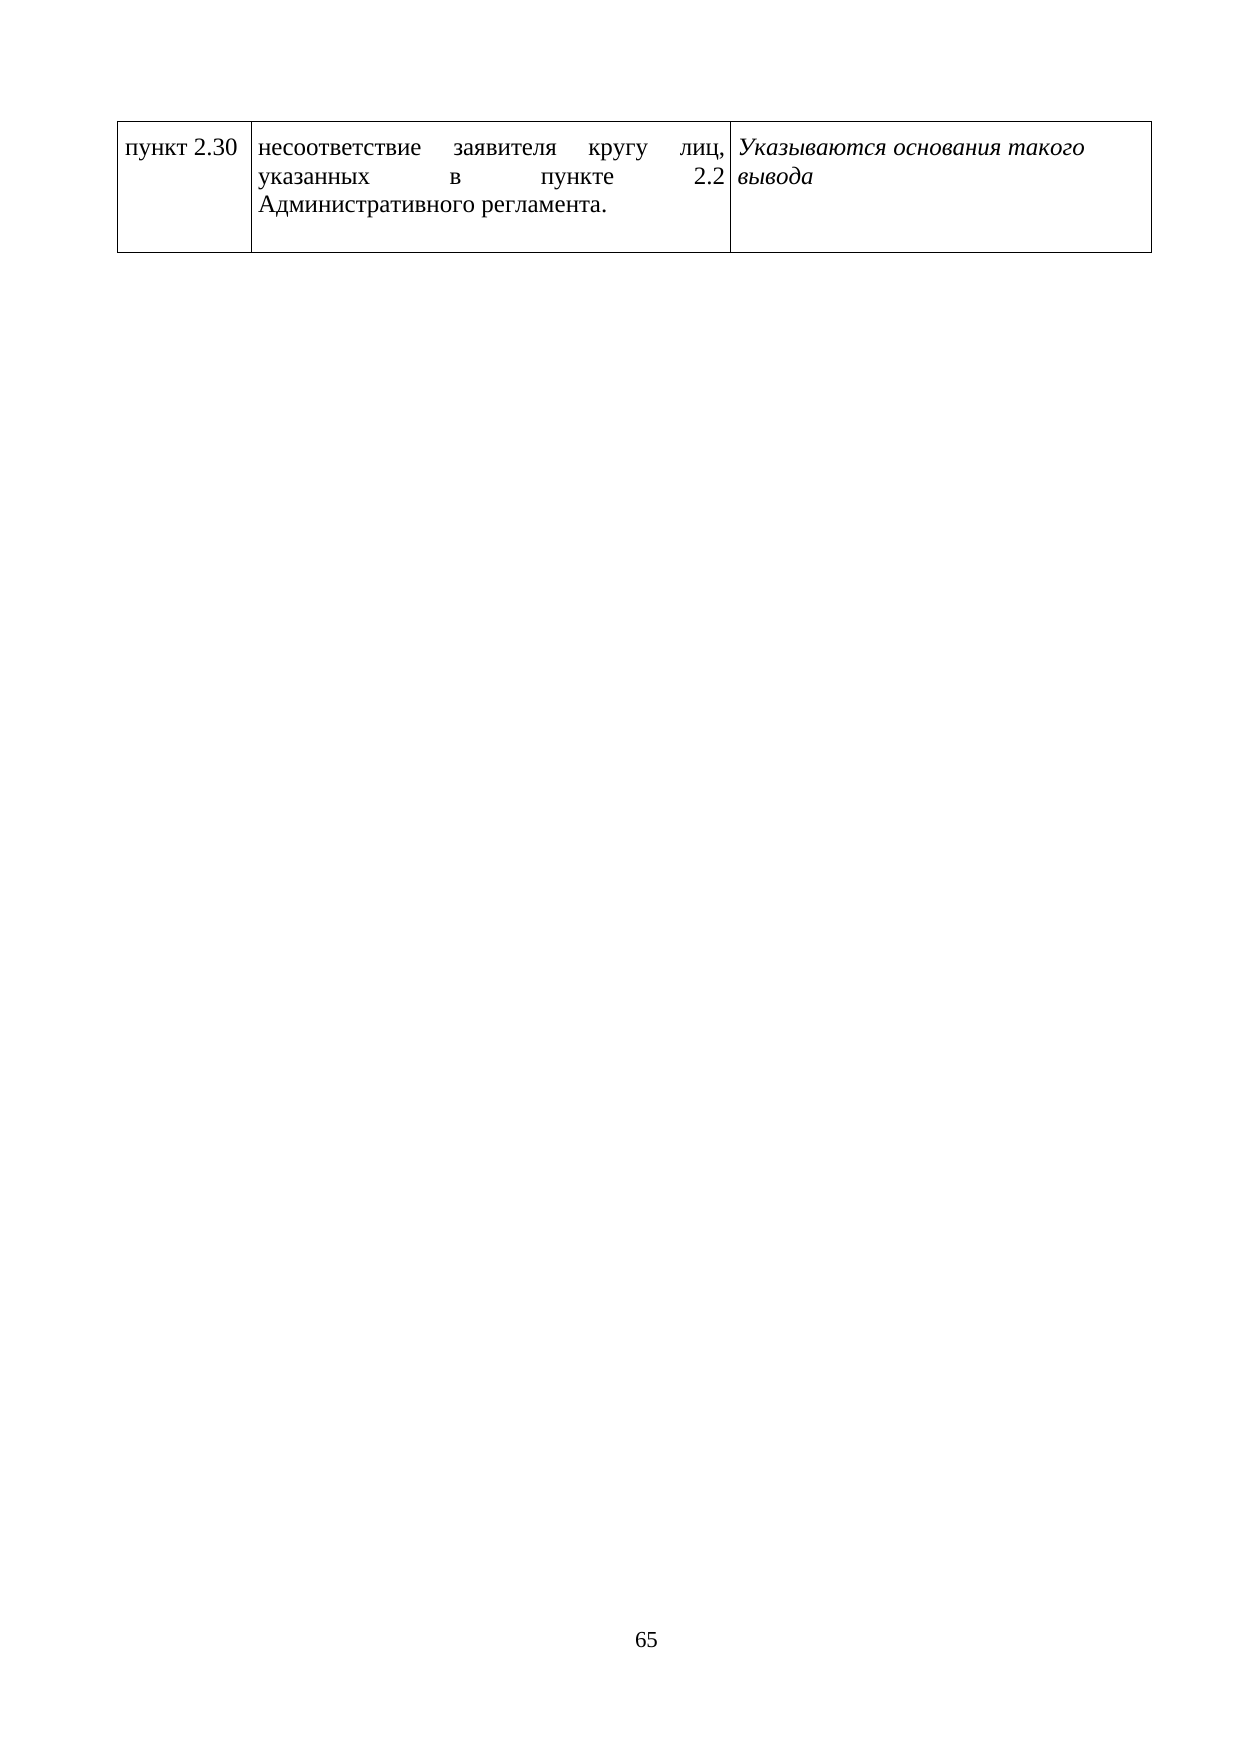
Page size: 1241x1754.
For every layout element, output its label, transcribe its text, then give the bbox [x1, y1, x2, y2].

table_cell пункт 2.30 [118, 122, 251, 252]
table_cell несоответствие заявителя кругу лиц, указанных в пункте 2.2 Административного регламента. [252, 122, 730, 252]
table_cell Указываются основания такого вывода [731, 122, 1151, 252]
